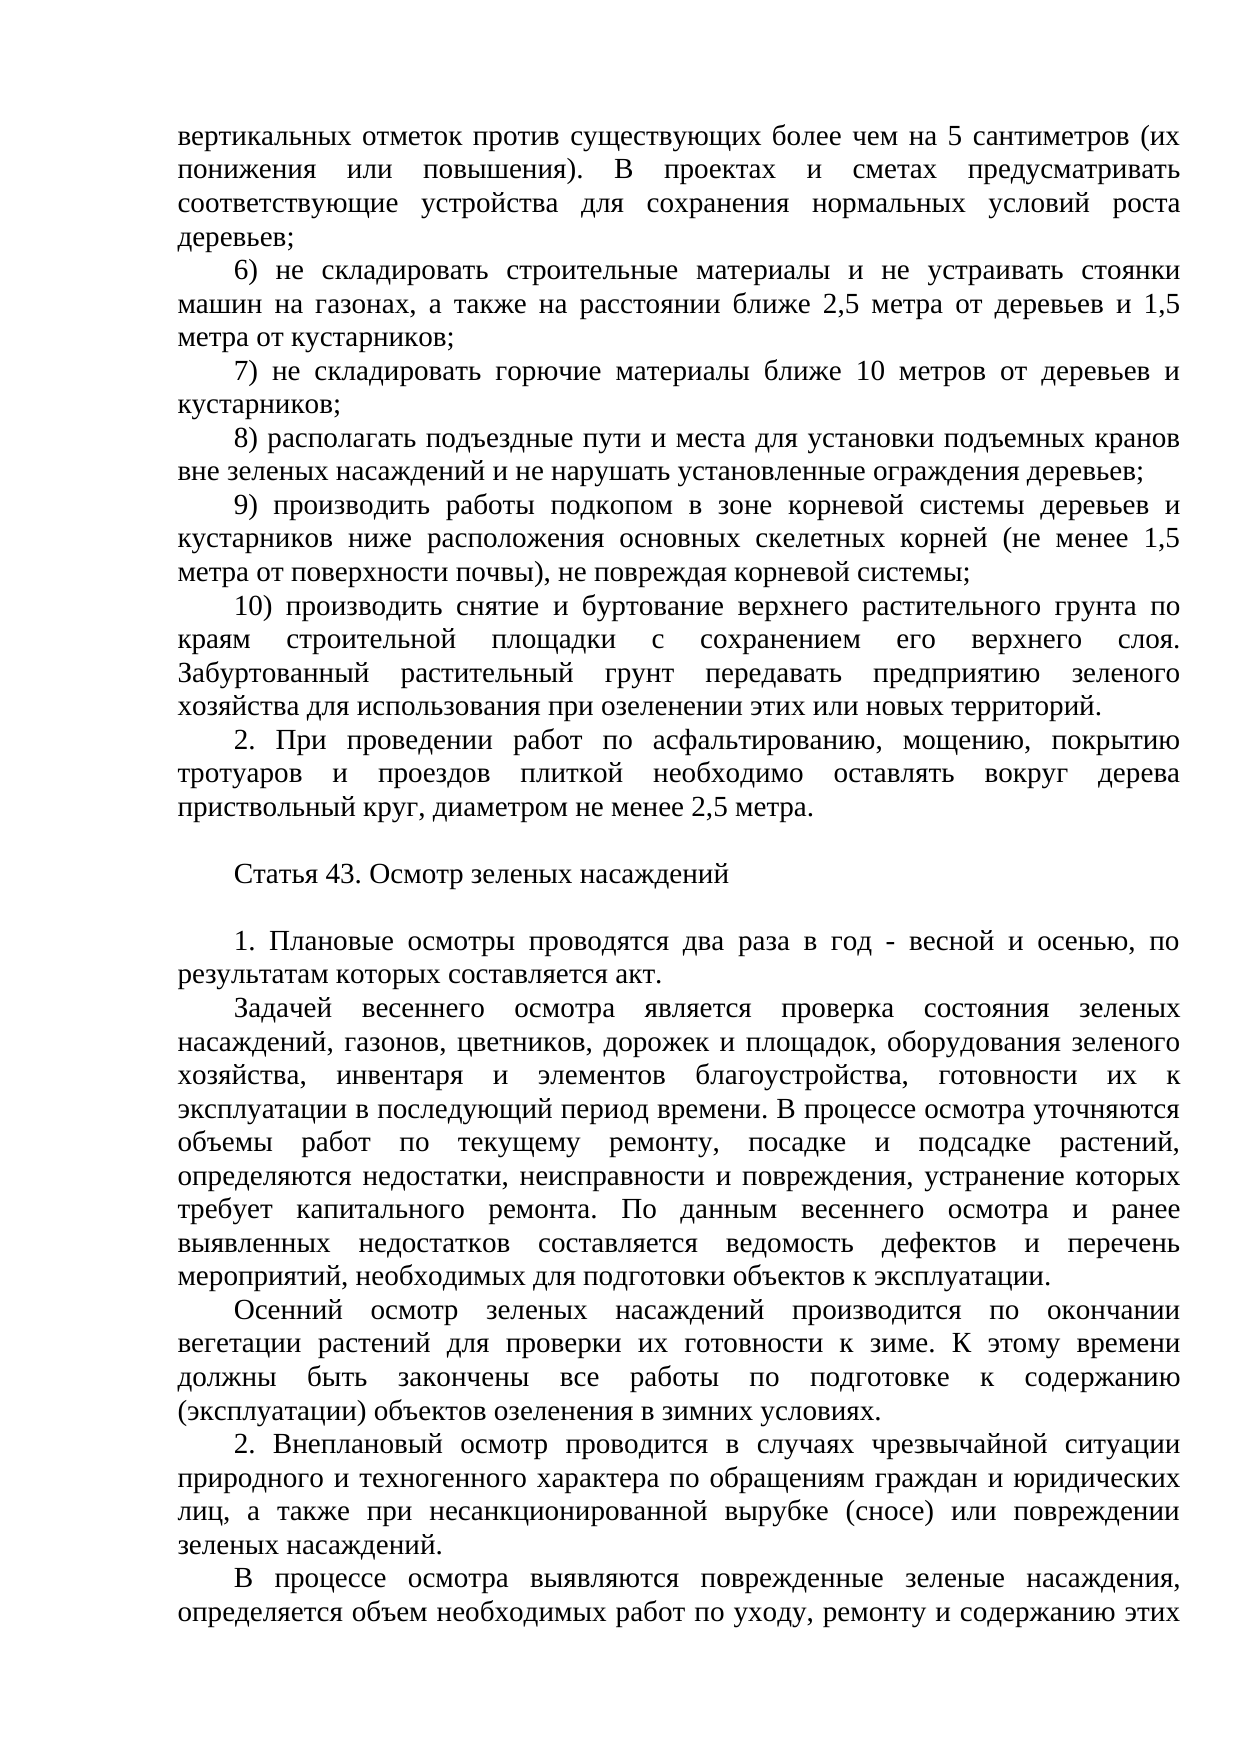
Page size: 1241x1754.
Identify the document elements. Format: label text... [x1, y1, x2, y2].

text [177, 1560, 1181, 1627]
text Осенний осмотр зеленых насаждений производится по окончании вегетации растений для проверки их готовности к зиме. К этому времени должны быть закончены все работы по подготовке к содержанию (эксплуатации) объектов озеленения в зимних условиях. [177, 1292, 1181, 1426]
text 6) не складировать строительные материалы и не устраивать стоянки машин на газонах, а также на расстоянии ближе 2,5 метра от деревьев и 1,5 метра от кустарников; [177, 252, 1181, 353]
text 7) не складировать горючие материалы ближе 10 метров от деревьев и кустарников; [177, 353, 1181, 420]
text 10) производить снятие и буртование верхнего растительного грунта по краям строительной площадки с сохранением его верхнего слоя. Забуртованный растительный грунт передавать предприятию зеленого хозяйства для использования при озеленении этих или новых территорий. [177, 588, 1181, 722]
text Задачей весеннего осмотра является проверка состояния зеленых насаждений, газонов, цветников, дорожек и площадок, оборудования зеленого хозяйства, инвентаря и элементов благоустройства, готовности их к эксплуатации в последующий период времени. В процессе осмотра уточняются объемы работ по текущему ремонту, посадке и подсадке растений, определяются недостатки, неисправности и повреждения, устранение которых требует капитального ремонта. По данным весеннего осмотра и ранее выявленных недостатков составляется ведомость дефектов и перечень мероприятий, необходимых для подготовки объектов к эксплуатации. [177, 990, 1181, 1292]
text 9) производить работы подкопом в зоне корневой системы деревьев и кустарников ниже расположения основных скелетных корней (не менее 1,5 метра от поверхности почвы), не повреждая корневой системы; [177, 487, 1181, 588]
text 8) располагать подъездные пути и места для установки подъемных кранов вне зеленых насаждений и не нарушать установленные ограждения деревьев; [177, 420, 1181, 487]
text 2. При проведении работ по асфальтированию, мощению, покрытию тротуаров и проездов плиткой необходимо оставлять вокруг дерева приствольный круг, диаметром не менее 2,5 метра. [177, 722, 1181, 822]
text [177, 118, 1181, 252]
text 1. Плановые осмотры проводятся два раза в год - весной и осенью, по результатам которых составляется акт. [177, 923, 1181, 990]
title Статья 43. Осмотр зеленых насаждений [177, 856, 1181, 889]
text 2. Внеплановый осмотр проводится в случаях чрезвычайной ситуации природного и техногенного характера по обращениям граждан и юридических лиц, а также при несанкционированной вырубке (сносе) или повреждении зеленых насаждений. [177, 1426, 1181, 1560]
